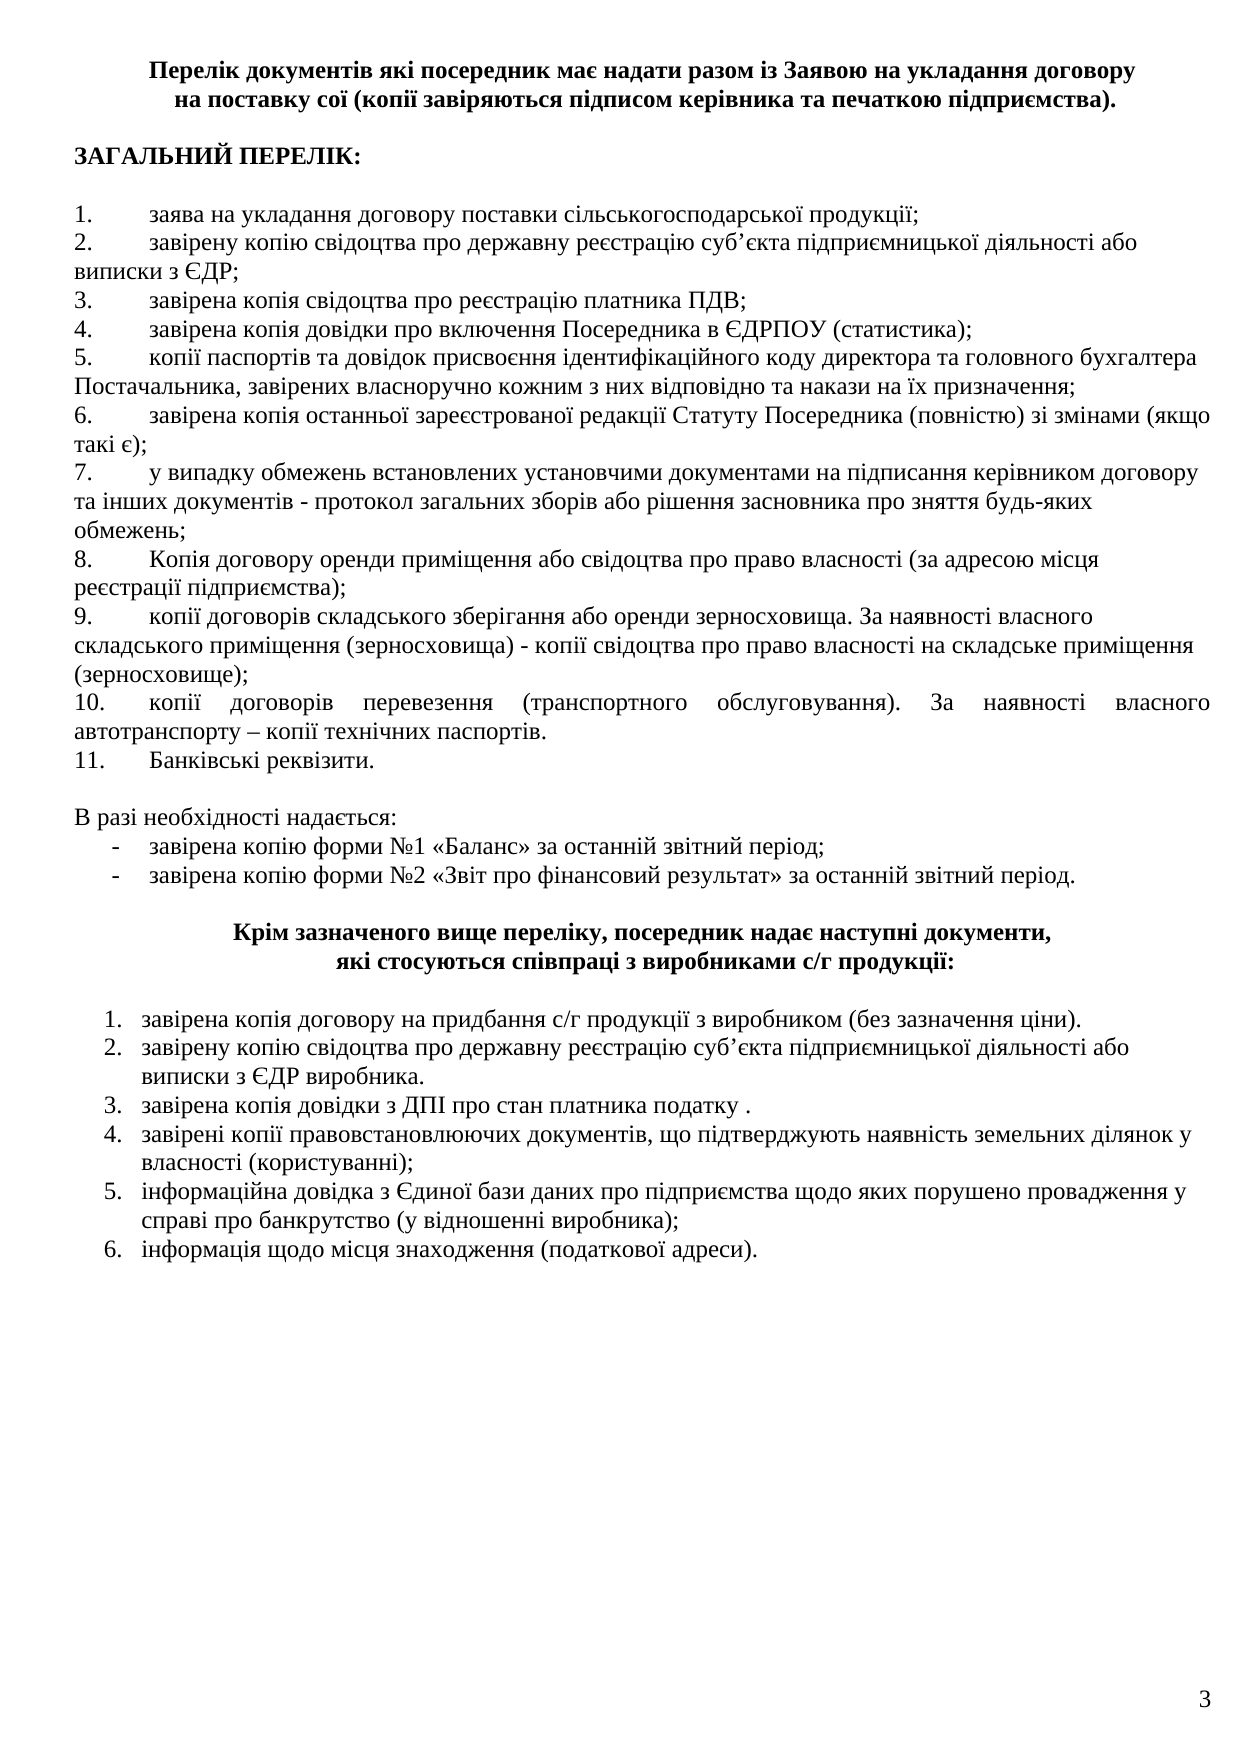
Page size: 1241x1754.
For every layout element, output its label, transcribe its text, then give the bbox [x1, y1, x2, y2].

list Банківські реквізити. [74, 745, 1211, 774]
list завірена копія останньої зареєстрованої редакції Статуту Посередника (повністю) зі змінами (якщо такі є); [74, 400, 1211, 457]
list у випадку обмежень встановлених установчими документами на підписання керівником договору та інших документів - протокол загальних зборів або рішення засновника про зняття будь-яких обмежень; [74, 457, 1211, 544]
list Копія договору оренди приміщення або свідоцтва про право власності (за адресою місця реєстрації підприємства); [74, 544, 1211, 601]
list копії паспортів та довідок присвоєння ідентифікаційного коду директора та головного бухгалтера Постачальника, завірених власноручно кожним з них відповідно та накази на їх призначення; [74, 342, 1211, 400]
list копії договорів складського зберігання або оренди зерносховища. За наявності власного складського приміщення (зерносховища) - копії свідоцтва про право власності на складське приміщення (зерносховище); [74, 601, 1211, 687]
list завірена копію форми №2 «Звіт про фінансовий результат» за останній звітний період. [111, 860, 1211, 889]
list заява на укладання договору поставки сільськогосподарської продукції; [74, 199, 1211, 227]
text ЗАГАЛЬНИЙ ПЕРЕЛІК: [74, 141, 1211, 170]
list завірена копія довідки з ДПІ про стан платника податку . [103, 1090, 1211, 1119]
list завірену копію свідоцтва про державну реєстрацію суб’єкта підприємницької діяльності або виписки з ЄДР виробника. [103, 1032, 1211, 1090]
list копії договорів перевезення (транспортного обслуговування). За наявності власного автотранспорту – копії технічних паспортів. [74, 687, 1211, 745]
text на поставку сої (копії завіряються підписом керівника та печаткою підприємства). [74, 84, 1211, 112]
text В разі необхідності надається: [74, 802, 1211, 831]
text які стосуються співпраці з виробниками с/г продукції: [74, 946, 1211, 975]
list інформаційна довідка з Єдиної бази даних про підприємства щодо яких порушено провадження у справі про банкрутство (у відношенні виробника); [103, 1176, 1211, 1234]
list завірена копія договору на придбання с/г продукції з виробником (без зазначення ціни). [103, 1004, 1211, 1032]
list інформація щодо місця знаходження (податкової адреси). [103, 1234, 1211, 1262]
text Перелік документів які посередник має надати разом із Заявою на укладання договору [74, 55, 1211, 84]
list завірена копія довідки про включення Посередника в ЄДРПОУ (статистика); [74, 314, 1211, 342]
list завірена копію форми №1 «Баланс» за останній звітний період; [111, 831, 1211, 860]
text Крім зазначеного вище переліку, посередник надає наступні документи, [74, 917, 1211, 946]
list завірені копії правовстановлюючих документів, що підтверджують наявність земельних ділянок у власності (користуванні); [103, 1119, 1211, 1176]
list завірена копія свідоцтва про реєстрацію платника ПДВ; [74, 285, 1211, 314]
list завірену копію свідоцтва про державну реєстрацію суб’єкта підприємницької діяльності або виписки з ЄДР; [74, 227, 1211, 285]
